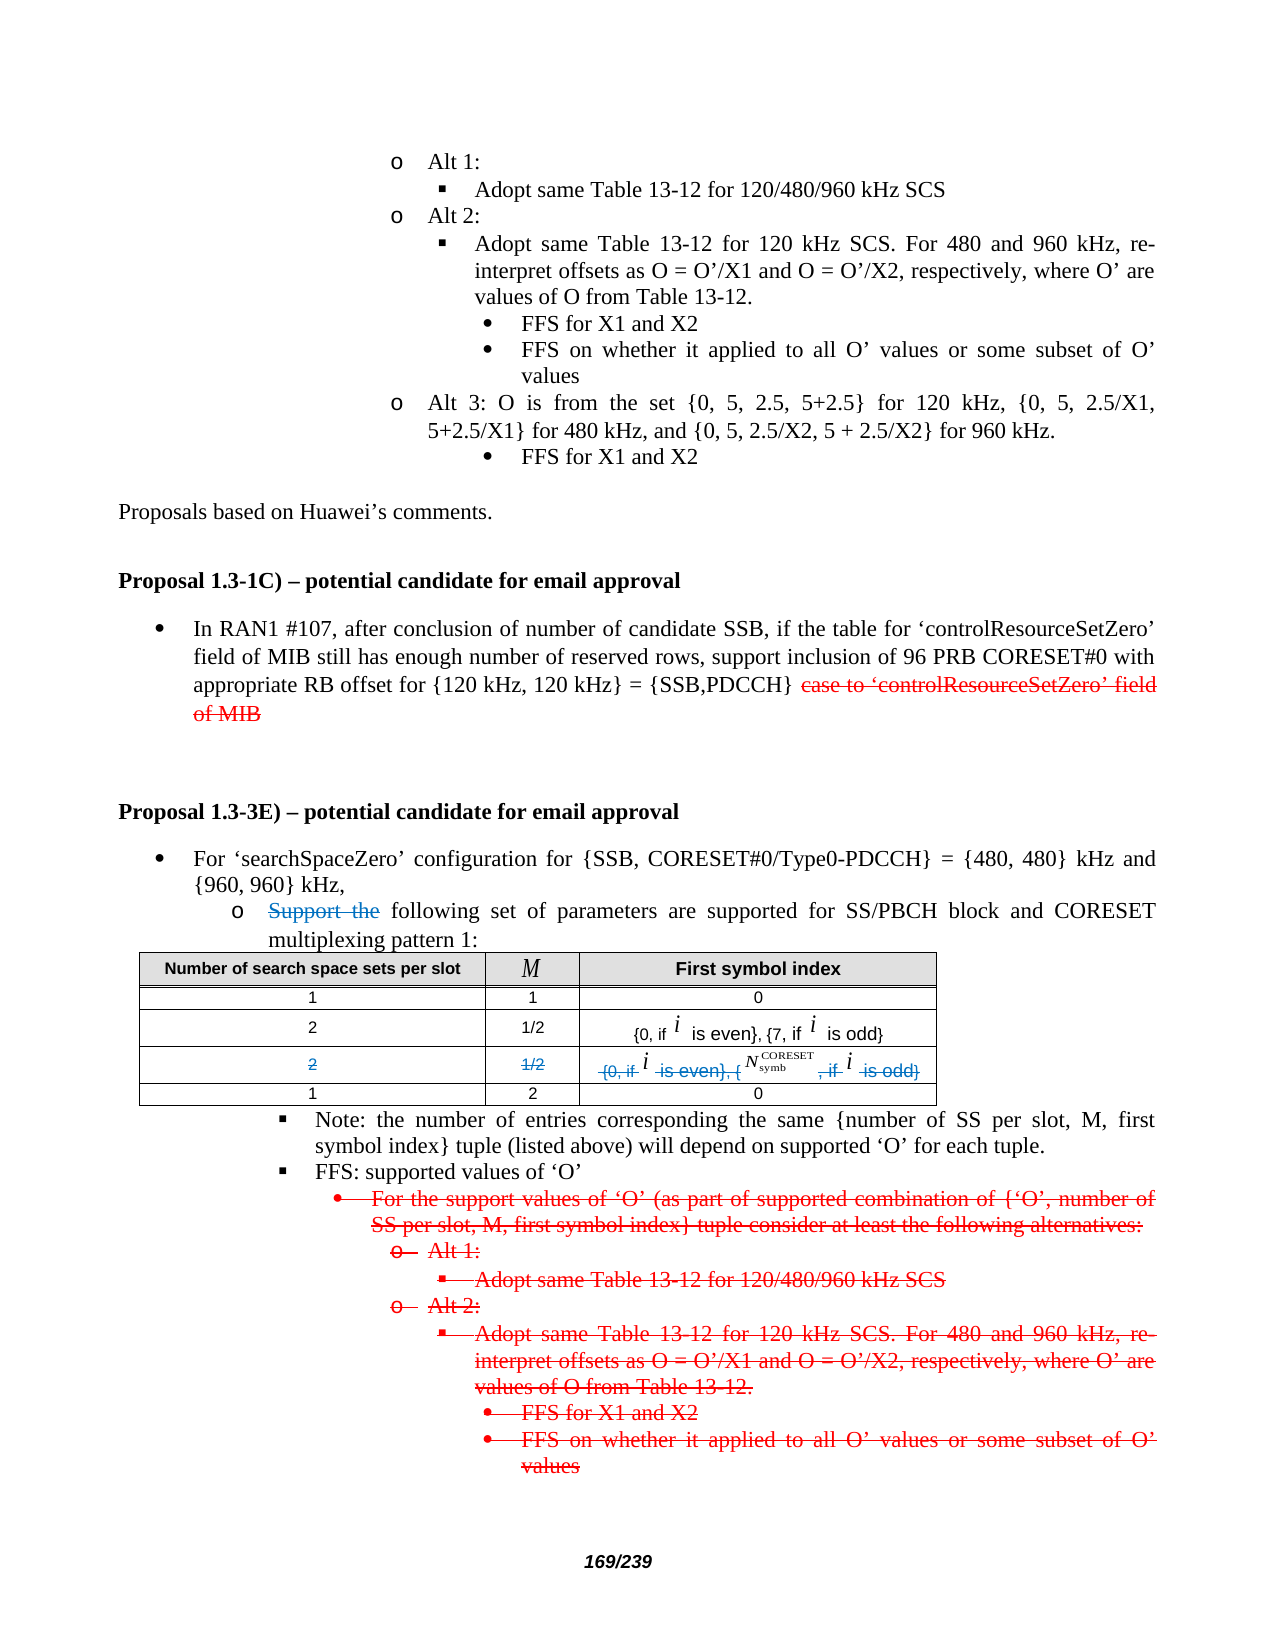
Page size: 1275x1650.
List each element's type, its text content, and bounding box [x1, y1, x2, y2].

list Adopt same Table 13-12 for 120/480/960 kHz SCS [437, 176, 1157, 202]
list Alt 1: [390, 148, 1157, 176]
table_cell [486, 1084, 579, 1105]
list For the support values of ‘O’ (as part of supported combination of {‘O’, number of SS per slot, M, first symbol index} tuple consider at least the following alternatives: [334, 1185, 1157, 1237]
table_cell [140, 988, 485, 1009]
list Adopt same Table 13-12 for 120 kHz SCS. For 480 and 960 kHz, re-interpret offsets as O = O’/X1 and O = O’/X2, respectively, where O’ are values of O from Table 13-12. [437, 231, 1157, 309]
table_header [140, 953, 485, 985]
list In RAN1 #107, after conclusion of number of candidate SSB, if the table for ‘controlResourceSetZero’ field of MIB still has enough number of reserved rows, support inclusion of 96 PRB CORESET#0 with appropriate RB offset for {120 kHz, 120 kHz} = {SSB,PDCCH} case to ‘controlResourceSetZero’ field of MIB [156, 614, 1157, 726]
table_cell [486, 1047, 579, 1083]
list Adopt same Table 13-12 for 120/480/960 kHz SCS [437, 1266, 1157, 1292]
list FFS: supported values of ‘O’ [277, 1158, 1157, 1185]
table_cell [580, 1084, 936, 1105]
list Adopt same Table 13-12 for 120 kHz SCS. For 480 and 960 kHz, re-interpret offsets as O = O’/X1 and O = O’/X2, respectively, where O’ are values of O from Table 13-12. [437, 1336, 1157, 1399]
list FFS on whether it applied to all O’ values or some subset of O’ values [484, 1426, 1157, 1440]
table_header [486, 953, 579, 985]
list Alt 2: [390, 1292, 1157, 1320]
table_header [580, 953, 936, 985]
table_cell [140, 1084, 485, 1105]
list Note: the number of entries corresponding the same {number of SS per slot, M, first symbol index} tuple (listed above) will depend on supported ‘O’ for each tuple. [277, 1106, 1157, 1158]
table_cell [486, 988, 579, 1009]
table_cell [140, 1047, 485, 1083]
list Support the following set of parameters are supported for SS/PBCH block and CORESET multiplexing pattern 1: [231, 898, 1157, 952]
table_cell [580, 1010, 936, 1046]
list Alt 3: O is from the set {0, 5, 2.5, 5+2.5} for 120 kHz, {0, 5, 2.5/X1, 5+2.5/X1} for 480 kHz, and {0, 5, 2.5/X2, 5 + 2.5/X2} for 960 kHz. [390, 389, 1157, 443]
list FFS on whether it applied to all O’ values or some subset of O’ values [484, 1441, 1157, 1478]
list FFS for X1 and X2 [484, 1399, 1157, 1426]
list Alt 2: [390, 202, 1157, 231]
list FFS for X1 and X2 [484, 309, 1157, 336]
list FFS on whether it applied to all O’ values or some subset of O’ values [484, 336, 1157, 389]
list Adopt same Table 13-12 for 120 kHz SCS. For 480 and 960 kHz, re-interpret offsets as O = O’/X1 and O = O’/X2, respectively, where O’ are values of O from Table 13-12. [437, 1320, 1157, 1335]
list FFS for X1 and X2 [484, 443, 1157, 469]
text Proposals based on Huawei’s comments. [118, 498, 1157, 524]
list For ‘searchSpaceZero’ configuration for {SSB, CORESET#0/Type0-PDCCH} = {480, 480} kHz and {960, 960} kHz, [156, 845, 1157, 898]
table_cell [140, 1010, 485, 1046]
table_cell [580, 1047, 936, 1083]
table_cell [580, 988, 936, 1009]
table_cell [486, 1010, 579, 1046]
subtitle Proposal 1.3-1C) – potential candidate for email approval [118, 567, 1157, 594]
list Alt 1: [390, 1237, 1157, 1266]
subtitle Proposal 1.3-3E) – potential candidate for email approval [118, 798, 1157, 824]
